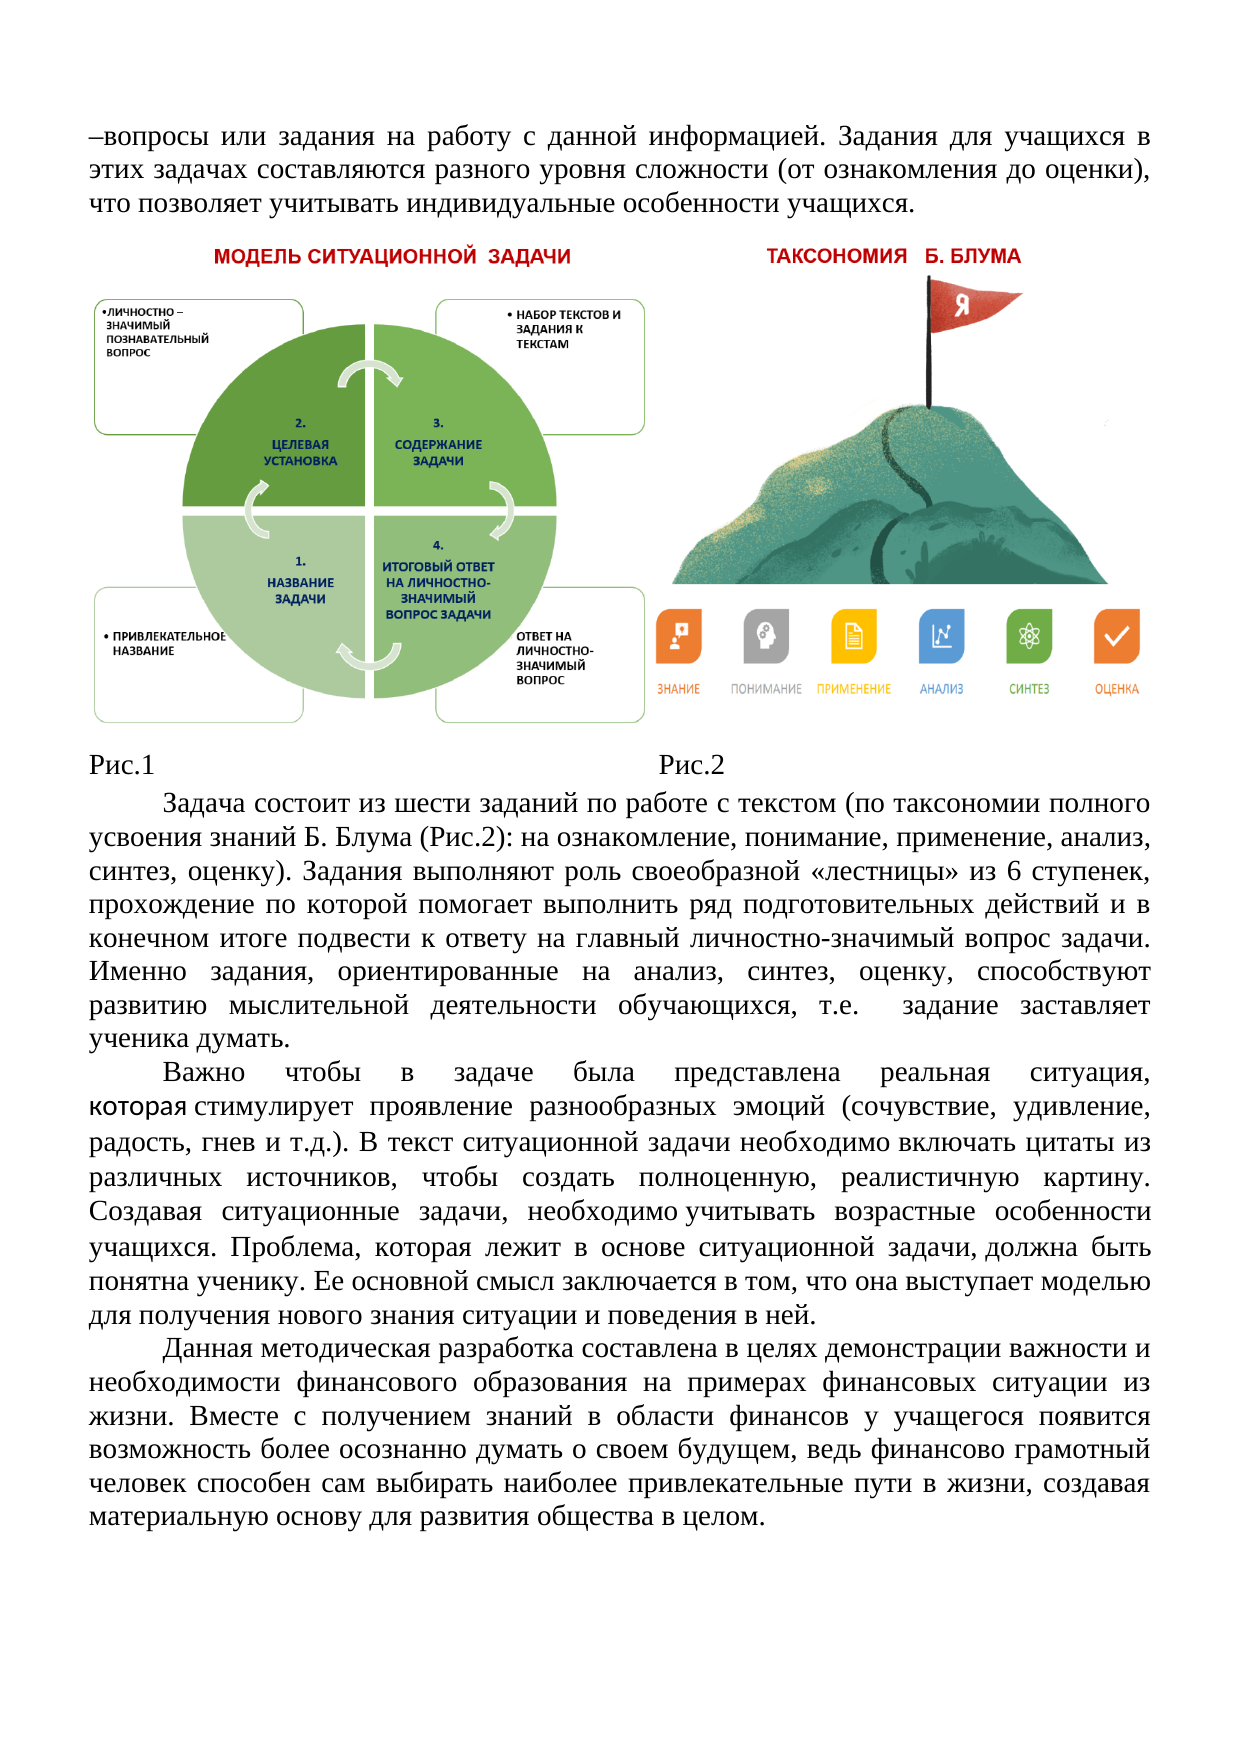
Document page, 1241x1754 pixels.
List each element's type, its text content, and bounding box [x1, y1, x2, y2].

text Рис.1 Рис.2 [89, 747, 1152, 781]
text Важно чтобы в задаче была представлена реальная ситуация, которая стимулирует проявление разнообразных эмоций (сочувствие, удивление, радость, гнев и т.д.). В текст ситуационной задачи необходимо включать цитаты из различных источников, чтобы создать полноценную, реалистичную картину. Создавая ситуационные задачи, необходимо учитывать возрастные особенности учащихся. Проблема, которая лежит в основе ситуационной задачи, должна быть понятна ученику. Ее основной смысл заключается в том, что она выступает моделью для получения нового знания ситуации и поведения в ней. [89, 1054, 1152, 1331]
picture [88, 226, 1152, 735]
text Задача состоит из шести заданий по работе с текстом (по таксономии полного усвоения знаний Б. Блума (Рис.2): на ознакомление, понимание, применение, анализ, синтез, оценку). Задания выполняют роль своеобразной «лестницы» из 6 ступенек, прохождение по которой помогает выполнить ряд подготовительных действий и в конечном итоге подвести к ответу на главный личностно-значимый вопрос задачи. Именно задания, ориентированные на анализ, синтез, оценку, способствуют развитию мыслительной деятельности обучающихся, т.е. задание заставляет ученика думать. [89, 786, 1152, 1054]
text –вопросы или задания на работу с данной информацией. Задания для учащихся в этих задачах составляются разного уровня сложности (от ознакомления до оценки), что позволяет учитывать индивидуальные особенности учащихся. [89, 118, 1152, 219]
text Данная методическая разработка составлена в целях демонстрации важности и необходимости финансового образования на примерах финансовых ситуации из жизни. Вместе с получением знаний в области финансов у учащегося появится возможность более осознанно думать о своем будущем, ведь финансово грамотный человек способен сам выбирать наиболее привлекательные пути в жизни, создавая материальную основу для развития общества в целом. [89, 1331, 1152, 1532]
